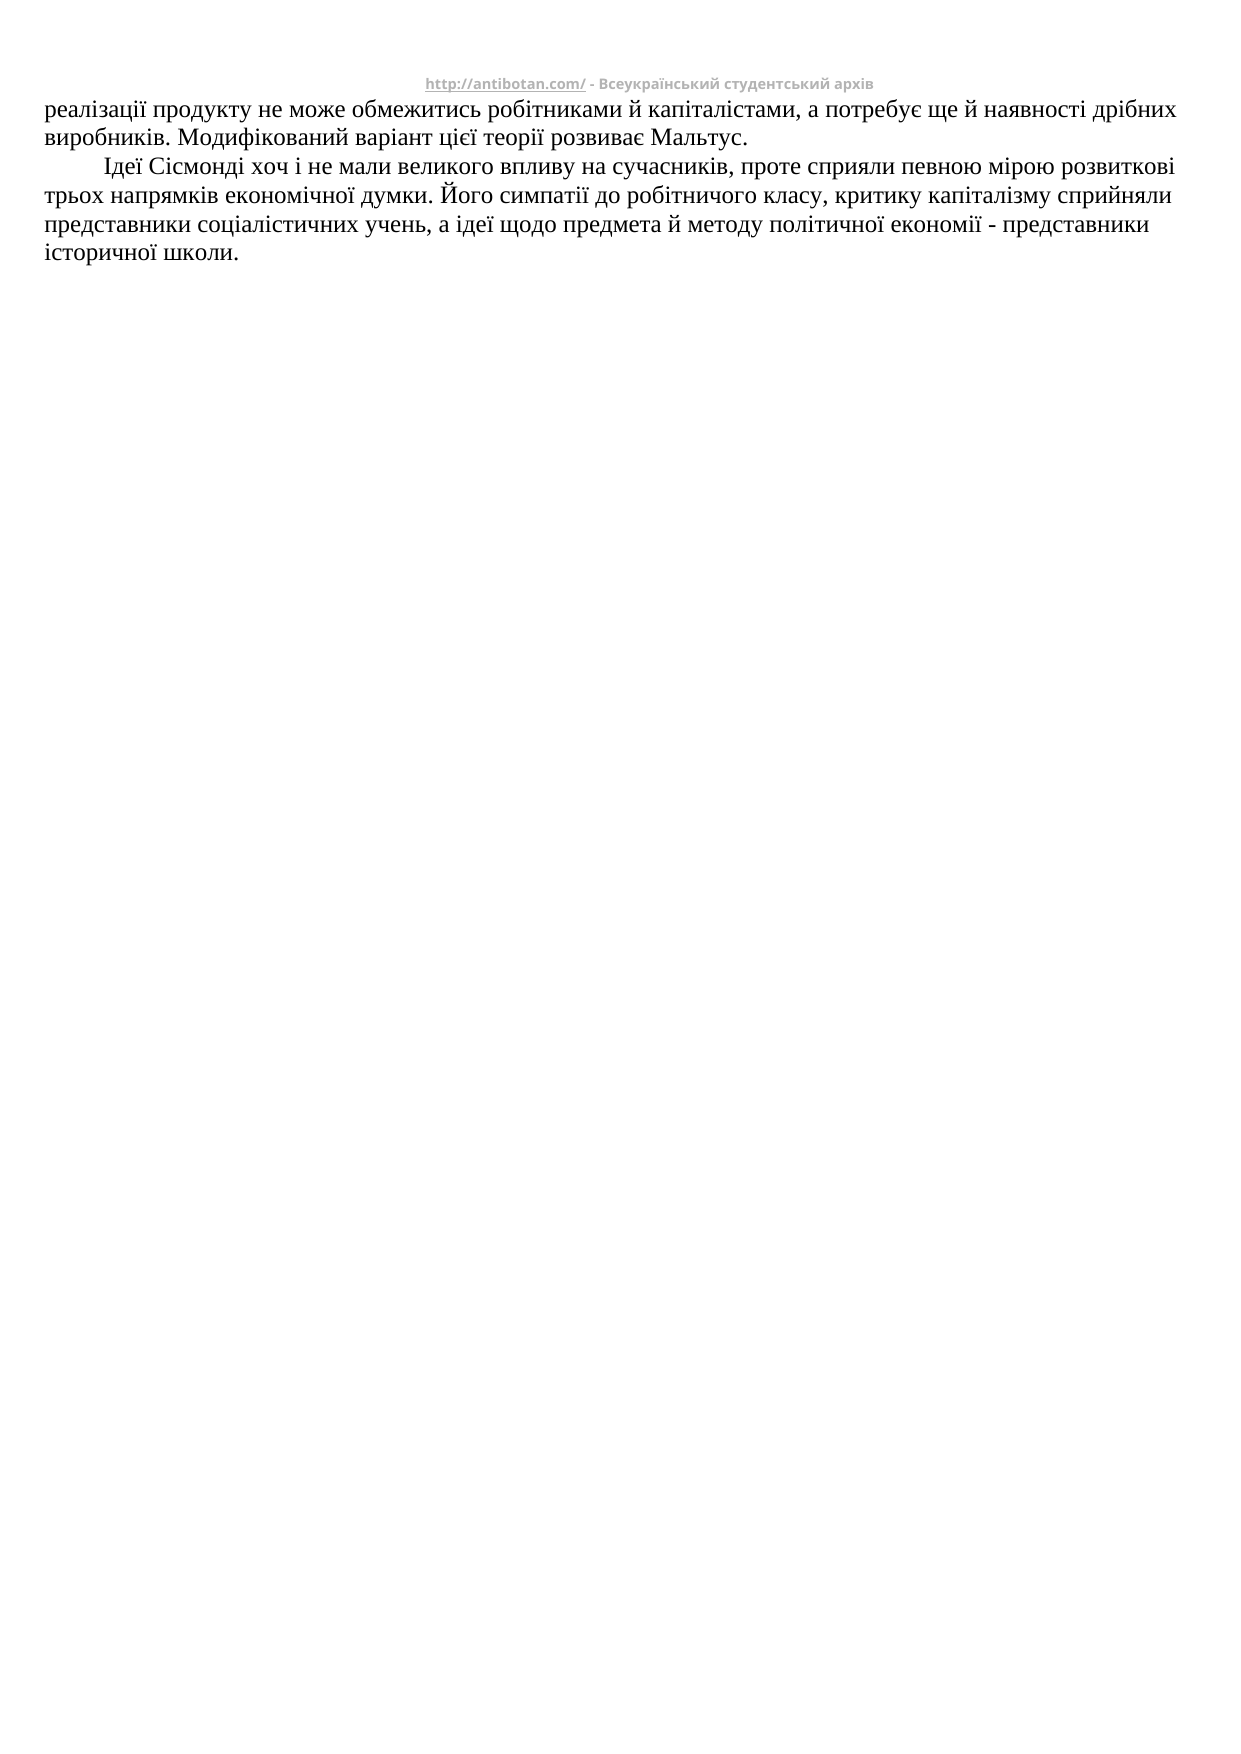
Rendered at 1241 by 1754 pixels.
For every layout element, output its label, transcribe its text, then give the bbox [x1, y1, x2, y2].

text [44, 94, 1211, 151]
text Ідеї Сісмонді хоч і не мали великого впливу на сучасників, проте сприяли певною мірою розвиткові трьох напрямків економічної думки. Його симпатії до робітничого класу, критику капіталізму сприйняли представники соціалістичних учень, а ідеї щодо предмета й методу політичної економії - представники історичної школи. [44, 151, 1211, 266]
